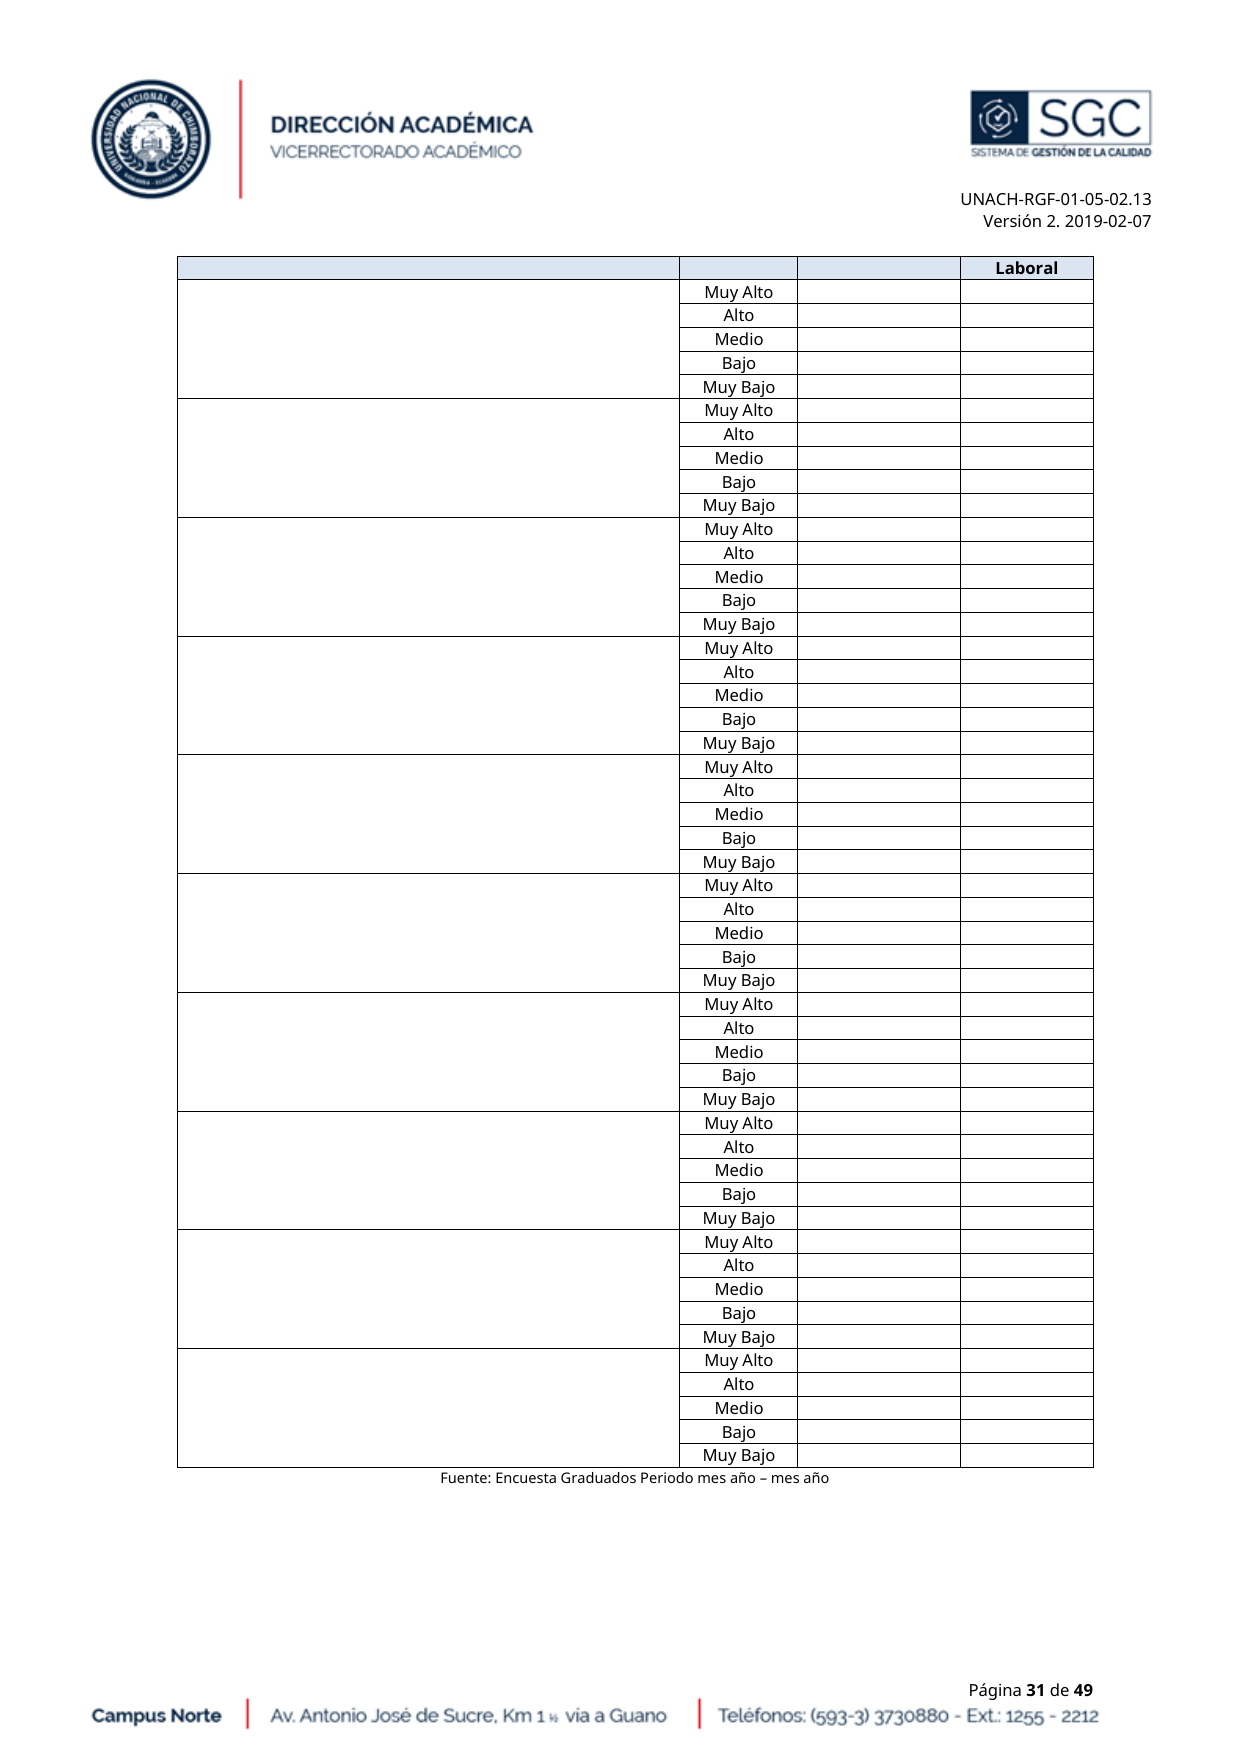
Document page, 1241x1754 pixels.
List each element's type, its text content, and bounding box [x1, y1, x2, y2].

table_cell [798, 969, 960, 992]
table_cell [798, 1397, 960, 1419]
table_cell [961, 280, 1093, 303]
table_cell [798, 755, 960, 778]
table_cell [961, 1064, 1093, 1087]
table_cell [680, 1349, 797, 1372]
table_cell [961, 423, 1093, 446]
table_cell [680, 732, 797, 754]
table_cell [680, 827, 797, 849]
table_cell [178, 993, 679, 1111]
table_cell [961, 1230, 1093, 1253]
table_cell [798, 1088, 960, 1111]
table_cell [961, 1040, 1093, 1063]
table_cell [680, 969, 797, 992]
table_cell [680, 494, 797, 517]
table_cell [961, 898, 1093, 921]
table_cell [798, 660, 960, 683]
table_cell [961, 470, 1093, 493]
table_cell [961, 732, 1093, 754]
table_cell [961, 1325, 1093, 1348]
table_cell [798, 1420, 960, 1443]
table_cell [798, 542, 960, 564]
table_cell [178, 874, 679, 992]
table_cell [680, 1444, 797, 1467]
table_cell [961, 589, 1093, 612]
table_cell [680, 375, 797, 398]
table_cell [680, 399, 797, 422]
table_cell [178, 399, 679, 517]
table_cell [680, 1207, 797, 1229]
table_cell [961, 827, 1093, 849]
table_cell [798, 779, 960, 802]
picture [1, 1, 1241, 1754]
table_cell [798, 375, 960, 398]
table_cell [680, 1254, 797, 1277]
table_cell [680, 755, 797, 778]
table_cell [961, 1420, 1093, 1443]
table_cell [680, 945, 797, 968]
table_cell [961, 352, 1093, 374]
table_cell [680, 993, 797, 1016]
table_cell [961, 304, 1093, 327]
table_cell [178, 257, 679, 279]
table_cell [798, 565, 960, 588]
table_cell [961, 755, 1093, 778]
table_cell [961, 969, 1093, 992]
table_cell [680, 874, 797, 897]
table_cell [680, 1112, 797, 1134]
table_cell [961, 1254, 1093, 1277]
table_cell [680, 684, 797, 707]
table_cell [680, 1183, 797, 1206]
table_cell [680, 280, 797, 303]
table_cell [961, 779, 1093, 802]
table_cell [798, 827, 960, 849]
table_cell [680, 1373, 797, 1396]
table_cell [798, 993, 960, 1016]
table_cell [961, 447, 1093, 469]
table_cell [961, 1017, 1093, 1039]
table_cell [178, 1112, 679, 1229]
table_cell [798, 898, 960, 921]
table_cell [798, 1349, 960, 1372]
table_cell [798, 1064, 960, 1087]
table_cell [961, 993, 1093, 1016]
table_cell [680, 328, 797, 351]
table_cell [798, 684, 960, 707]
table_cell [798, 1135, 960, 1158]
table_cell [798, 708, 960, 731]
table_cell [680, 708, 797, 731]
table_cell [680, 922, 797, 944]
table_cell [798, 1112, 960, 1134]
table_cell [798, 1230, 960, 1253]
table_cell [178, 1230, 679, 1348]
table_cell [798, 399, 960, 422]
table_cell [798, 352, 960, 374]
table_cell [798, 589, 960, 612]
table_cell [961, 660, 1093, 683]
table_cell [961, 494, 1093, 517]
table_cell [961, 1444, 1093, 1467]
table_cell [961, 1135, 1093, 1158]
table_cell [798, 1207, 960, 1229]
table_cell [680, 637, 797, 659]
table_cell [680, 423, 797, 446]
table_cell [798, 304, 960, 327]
text Fuente: Encuesta Graduados Periodo mes año – mes año [177, 1468, 1092, 1488]
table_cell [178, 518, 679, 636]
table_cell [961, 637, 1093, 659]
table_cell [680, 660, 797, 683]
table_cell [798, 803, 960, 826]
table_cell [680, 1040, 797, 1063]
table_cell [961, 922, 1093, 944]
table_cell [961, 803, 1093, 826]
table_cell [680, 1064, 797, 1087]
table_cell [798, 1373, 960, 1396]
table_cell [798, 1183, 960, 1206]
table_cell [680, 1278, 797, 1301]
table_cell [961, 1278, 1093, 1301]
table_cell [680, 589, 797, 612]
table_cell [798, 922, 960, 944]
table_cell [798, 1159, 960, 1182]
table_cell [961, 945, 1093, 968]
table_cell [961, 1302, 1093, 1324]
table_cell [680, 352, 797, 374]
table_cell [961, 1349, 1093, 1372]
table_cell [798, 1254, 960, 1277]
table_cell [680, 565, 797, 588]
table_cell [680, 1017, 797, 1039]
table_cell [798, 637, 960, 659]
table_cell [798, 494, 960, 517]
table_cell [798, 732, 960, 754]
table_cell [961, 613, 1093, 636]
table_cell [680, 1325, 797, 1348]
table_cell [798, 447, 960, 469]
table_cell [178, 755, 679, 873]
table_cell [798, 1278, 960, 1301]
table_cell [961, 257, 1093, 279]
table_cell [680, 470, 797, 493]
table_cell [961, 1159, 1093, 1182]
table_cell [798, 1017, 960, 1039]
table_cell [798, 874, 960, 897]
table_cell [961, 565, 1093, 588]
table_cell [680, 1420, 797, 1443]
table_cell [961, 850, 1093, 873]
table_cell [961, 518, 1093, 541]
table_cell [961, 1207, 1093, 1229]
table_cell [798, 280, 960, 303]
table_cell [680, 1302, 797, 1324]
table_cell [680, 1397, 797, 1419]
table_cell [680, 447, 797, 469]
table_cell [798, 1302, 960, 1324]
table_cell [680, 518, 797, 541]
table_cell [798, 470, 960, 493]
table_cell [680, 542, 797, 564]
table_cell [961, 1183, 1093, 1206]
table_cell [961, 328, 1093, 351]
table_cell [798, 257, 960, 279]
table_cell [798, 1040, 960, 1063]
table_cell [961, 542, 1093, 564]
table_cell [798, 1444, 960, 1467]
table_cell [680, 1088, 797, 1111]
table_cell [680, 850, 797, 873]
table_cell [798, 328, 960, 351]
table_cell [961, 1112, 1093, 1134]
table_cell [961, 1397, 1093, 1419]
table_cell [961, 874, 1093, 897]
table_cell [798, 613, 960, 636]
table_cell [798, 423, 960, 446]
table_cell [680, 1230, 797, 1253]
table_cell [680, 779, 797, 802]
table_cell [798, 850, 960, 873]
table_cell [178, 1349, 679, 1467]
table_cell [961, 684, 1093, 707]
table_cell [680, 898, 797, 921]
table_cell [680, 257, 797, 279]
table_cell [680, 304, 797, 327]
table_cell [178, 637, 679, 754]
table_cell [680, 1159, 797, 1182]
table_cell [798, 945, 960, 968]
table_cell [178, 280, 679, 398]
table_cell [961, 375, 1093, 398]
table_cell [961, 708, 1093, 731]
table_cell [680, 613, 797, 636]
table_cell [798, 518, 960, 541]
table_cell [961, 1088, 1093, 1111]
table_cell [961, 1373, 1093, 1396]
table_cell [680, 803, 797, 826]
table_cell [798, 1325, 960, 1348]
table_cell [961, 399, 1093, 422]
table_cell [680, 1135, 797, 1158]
